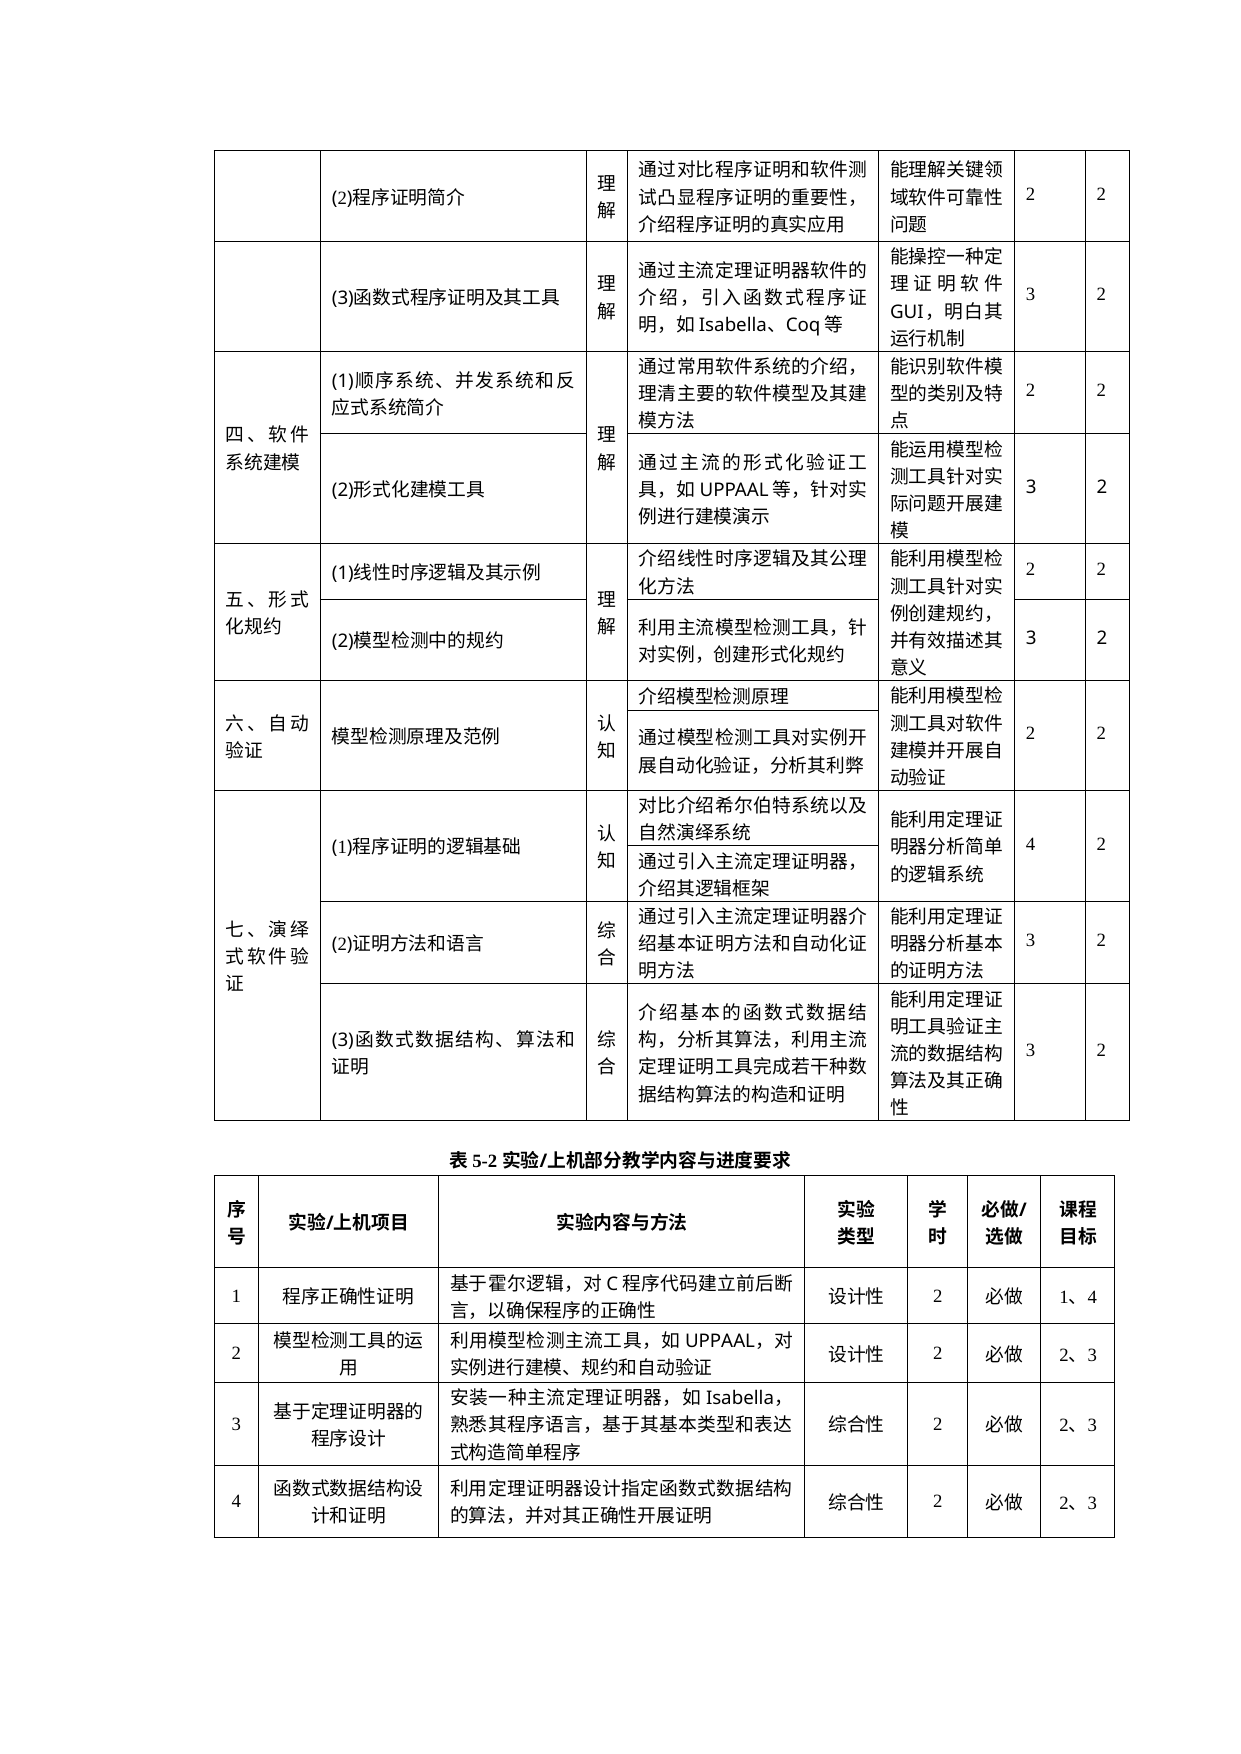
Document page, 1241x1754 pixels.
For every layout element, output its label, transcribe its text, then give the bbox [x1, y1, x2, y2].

table_cell 2 [1015, 151, 1085, 241]
table_cell 介绍模型检测原理 [628, 681, 878, 709]
table_cell 程序正确性证明 [259, 1268, 438, 1323]
table_cell 2 [1086, 600, 1129, 680]
table_header 实验/上机项目 [259, 1176, 438, 1267]
table_cell 六、自动验证 [215, 681, 320, 790]
table_cell 2 [908, 1324, 967, 1382]
table_cell 通过主流的形式化验证工具，如UPPAAL等，针对实例进行建模演示 [628, 434, 878, 543]
table_cell 2 [1015, 681, 1085, 790]
table_cell 四、软件系统建模 [215, 352, 320, 543]
text 表5-2 实验/上机部分教学内容与进度要求 [187, 1137, 1053, 1175]
table_cell 能利用定理证明器分析简单的逻辑系统 [879, 791, 1014, 901]
table_cell 2 [1015, 352, 1085, 433]
table_cell 通过引入主流定理证明器，介绍其逻辑框架 [628, 846, 878, 901]
table_cell 2 [908, 1383, 967, 1464]
table_cell 综合 [587, 984, 627, 1120]
table_cell 1、4 [1041, 1268, 1114, 1323]
table_cell 能运用模型检测工具针对实际问题开展建模 [879, 434, 1014, 543]
table_cell 2 [1086, 681, 1129, 790]
table_cell 安装一种主流定理证明器，如Isabella，熟悉其程序语言，基于其基本类型和表达式构造简单程序 [439, 1383, 804, 1464]
table_cell (1)程序证明的逻辑基础 [321, 791, 586, 901]
table_header 必做/选做 [968, 1176, 1040, 1267]
table_cell 必做 [968, 1268, 1040, 1323]
table_cell 2 [1086, 151, 1129, 241]
table_cell 3 [1015, 984, 1085, 1120]
table_cell 3 [215, 1383, 258, 1464]
table_cell (1)顺序系统、并发系统和反应式系统简介 [321, 352, 586, 433]
table_cell 2、3 [1041, 1383, 1114, 1464]
table_cell 基于定理证明器的程序设计 [259, 1383, 438, 1464]
table_cell (2)程序证明简介 [321, 151, 586, 241]
table_cell (2)模型检测中的规约 [321, 600, 586, 680]
table_cell 通过对比程序证明和软件测试凸显程序证明的重要性，介绍程序证明的真实应用 [628, 151, 878, 241]
table_cell 1 [215, 1268, 258, 1323]
table_cell 介绍基本的函数式数据结构，分析其算法，利用主流定理证明工具完成若干种数据结构算法的构造和证明 [628, 984, 878, 1120]
table_cell 能利用定理证明工具验证主流的数据结构算法及其正确性 [879, 984, 1014, 1120]
table_header 学时 [908, 1176, 967, 1267]
table_header 实验 类型 [805, 1176, 907, 1267]
table_cell 3 [1015, 434, 1085, 543]
table_cell 必做 [968, 1324, 1040, 1382]
table_cell 通过模型检测工具对实例开展自动化验证，分析其利弊 [628, 711, 878, 790]
table_cell 能理解关键领域软件可靠性问题 [879, 151, 1014, 241]
table_cell 2、3 [1041, 1466, 1114, 1537]
table_cell 必做 [968, 1466, 1040, 1537]
table_cell (3)函数式程序证明及其工具 [321, 242, 586, 351]
table_cell (1)线性时序逻辑及其示例 [321, 544, 586, 598]
table_cell 2 [908, 1268, 967, 1323]
table_cell 综合 [587, 902, 627, 983]
table_cell 能利用定理证明器分析基本的证明方法 [879, 902, 1014, 983]
table_cell 2 [1086, 984, 1129, 1120]
table_cell 函数式数据结构设计和证明 [259, 1466, 438, 1537]
table_cell 3 [1015, 600, 1085, 680]
table_cell 理解 [587, 352, 627, 543]
table_cell 综合性 [805, 1466, 907, 1537]
table_cell 3 [1015, 902, 1085, 983]
table_cell (2)形式化建模工具 [321, 434, 586, 543]
table_cell 模型检测工具的运用 [259, 1324, 438, 1382]
table_cell 设计性 [805, 1324, 907, 1382]
table_cell 利用主流模型检测工具，针对实例，创建形式化规约 [628, 600, 878, 680]
table_cell 2 [215, 1324, 258, 1382]
table_cell 2、3 [1041, 1324, 1114, 1382]
table_cell 理解 [587, 242, 627, 351]
table_cell 4 [215, 1466, 258, 1537]
table_cell 通过引入主流定理证明器介绍基本证明方法和自动化证明方法 [628, 902, 878, 983]
table_header 序号 [215, 1176, 258, 1267]
table_cell 通过主流定理证明器软件的介绍，引入函数式程序证明，如Isabella、Coq等 [628, 242, 878, 351]
table_cell 2 [1086, 434, 1129, 543]
table_cell 必做 [968, 1383, 1040, 1464]
table_cell 2 [1086, 544, 1129, 598]
table_cell 基于霍尔逻辑，对C程序代码建立前后断言，以确保程序的正确性 [439, 1268, 804, 1323]
table_cell 2 [1086, 242, 1129, 351]
table_cell 能识别软件模型的类别及特点 [879, 352, 1014, 433]
table_header 实验内容与方法 [439, 1176, 804, 1267]
table_cell 对比介绍希尔伯特系统以及自然演绎系统 [628, 791, 878, 845]
table_cell 2 [1086, 791, 1129, 901]
table_cell 理解 [587, 544, 627, 680]
table_cell 理解 [587, 151, 627, 241]
table_cell 五、形式化规约 [215, 544, 320, 680]
table_cell 利用模型检测主流工具，如UPPAAL，对实例进行建模、规约和自动验证 [439, 1324, 804, 1382]
table_cell 利用定理证明器设计指定函数式数据结构的算法，并对其正确性开展证明 [439, 1466, 804, 1537]
table_cell (2)证明方法和语言 [321, 902, 586, 983]
table_cell 能利用模型检测工具针对实例创建规约，并有效描述其意义 [879, 544, 1014, 680]
table_cell 认知 [587, 681, 627, 790]
table_cell 2 [1086, 902, 1129, 983]
table_cell (3)函数式数据结构、算法和证明 [321, 984, 586, 1120]
table_cell 4 [1015, 791, 1085, 901]
table_cell 七、演绎式软件验证 [215, 791, 320, 1120]
table_cell 2 [908, 1466, 967, 1537]
table_header 课程目标 [1041, 1176, 1114, 1267]
table_cell 认知 [587, 791, 627, 901]
table_cell 能操控一种定理证明软件GUI，明白其运行机制 [879, 242, 1014, 351]
table_cell 2 [1015, 544, 1085, 598]
table_cell 能利用模型检测工具对软件建模并开展自动验证 [879, 681, 1014, 790]
table_cell 3 [1015, 242, 1085, 351]
table_cell 设计性 [805, 1268, 907, 1323]
table_cell [215, 242, 320, 351]
table_cell 2 [1086, 352, 1129, 433]
table_cell 综合性 [805, 1383, 907, 1464]
table_cell 模型检测原理及范例 [321, 681, 586, 790]
table_cell 通过常用软件系统的介绍，理清主要的软件模型及其建模方法 [628, 352, 878, 433]
table_cell 介绍线性时序逻辑及其公理化方法 [628, 544, 878, 598]
